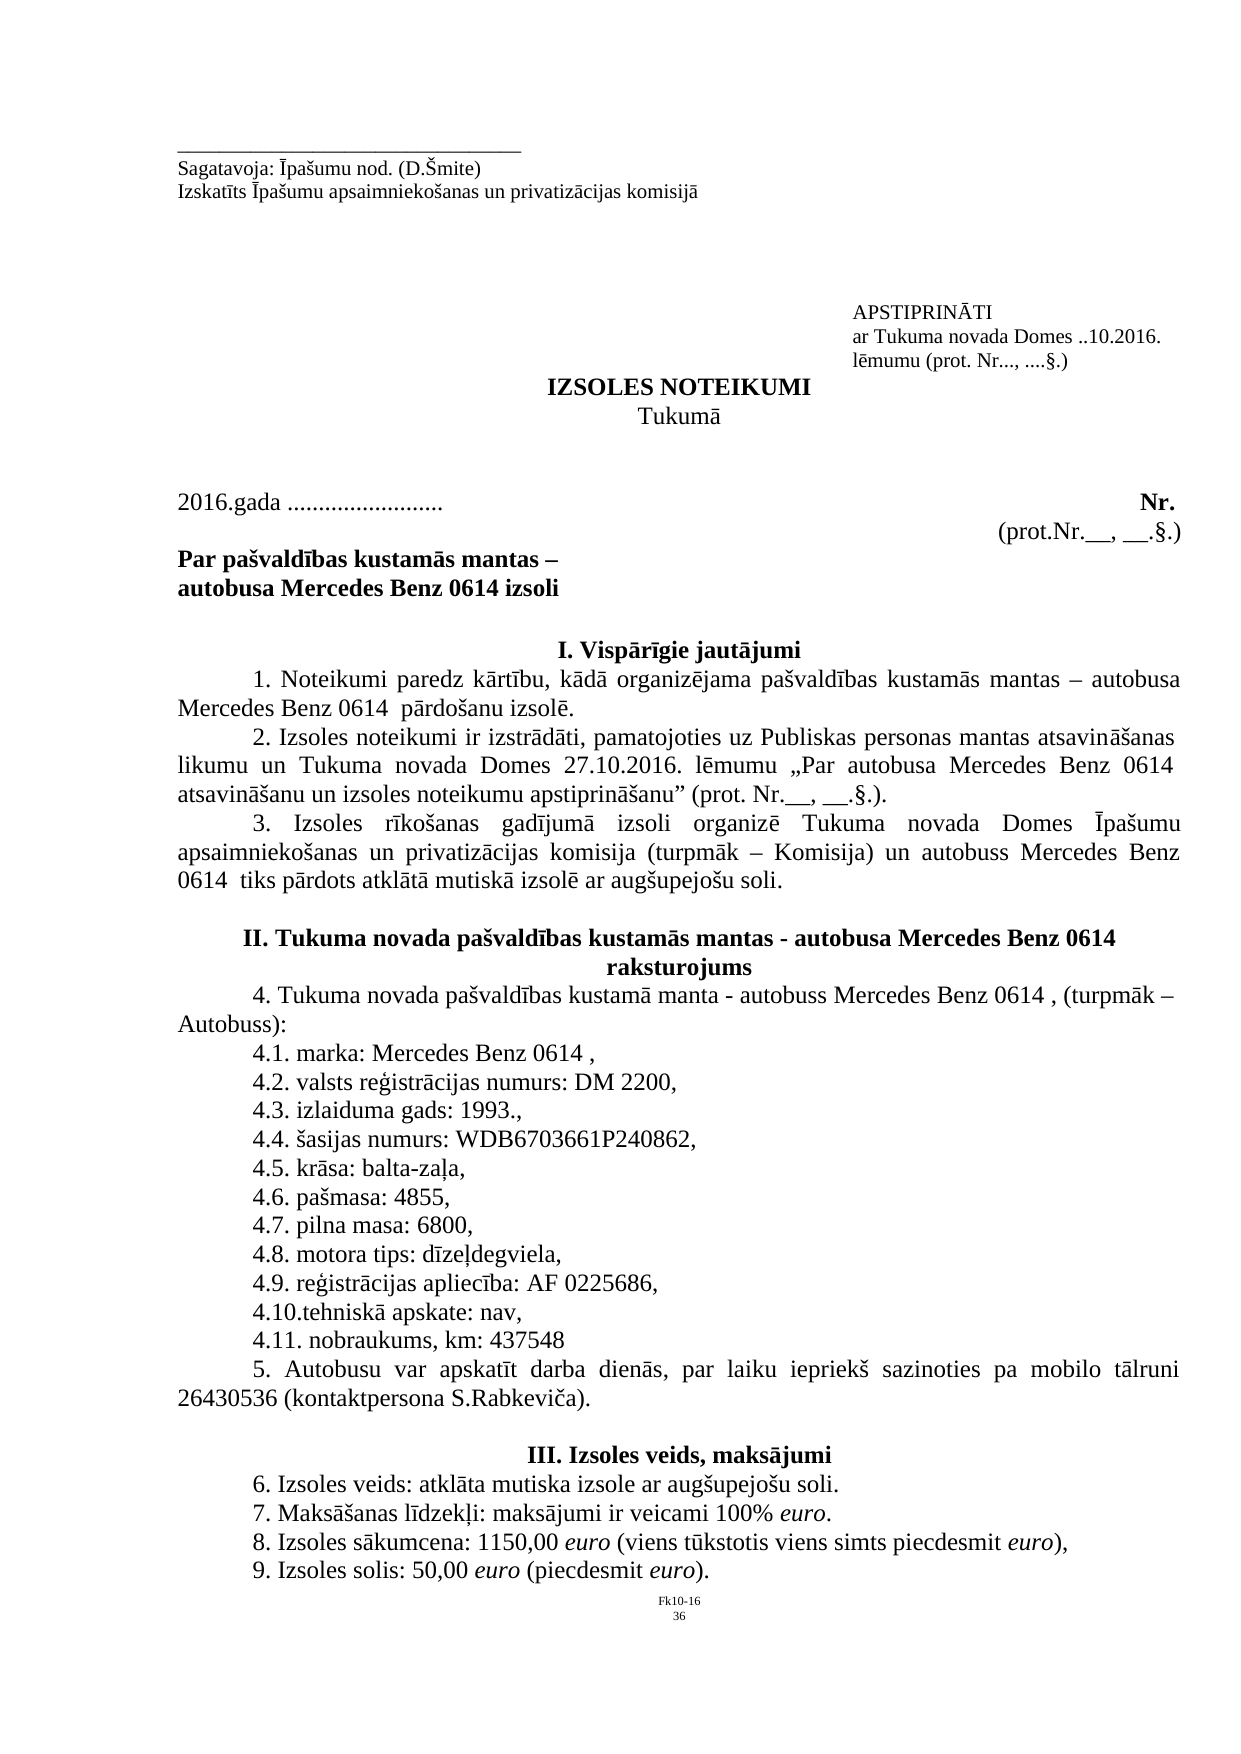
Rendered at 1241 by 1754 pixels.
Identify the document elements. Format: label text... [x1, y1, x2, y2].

text 4.1. marka: Mercedes Benz 0614 , [177, 1038, 1181, 1067]
text 5. Autobusu var apskatīt darba dienās, par laiku iepriekš sazinoties pa mobilo tālruni 26430536 (kontaktpersona S.Rabkeviča). [177, 1354, 1181, 1412]
text 7. Maksāšanas līdzekļi: maksājumi ir veicami 100% euro. [177, 1498, 1181, 1527]
text 4.6. pašmasa: 4855, [177, 1182, 1181, 1211]
text Tukumā [177, 401, 1181, 429]
text 4.10.tehniskā apskate: nav, [177, 1297, 1181, 1326]
text autobusa Mercedes Benz 0614 izsoli [177, 573, 1181, 602]
text APSTIPRINĀTI [783, 300, 1181, 324]
text 6. Izsoles veids: atklāta mutiska izsole ar augšupejošu soli. [177, 1469, 1181, 1498]
text III. Izsoles veids, maksājumi [177, 1441, 1181, 1469]
text II. Tukuma novada pašvaldības kustamās mantas - autobusa Mercedes Benz 0614 raksturojums [177, 923, 1181, 981]
text _________________________________ [177, 131, 1181, 155]
text I. Vispārīgie jautājumi [177, 636, 1181, 664]
text Par pašvaldības kustamās mantas – [177, 544, 1181, 573]
text 4. Tukuma novada pašvaldības kustamā manta - autobuss Mercedes Benz 0614 , (turpmāk – Autobuss): [177, 981, 1181, 1038]
text Izskatīts Īpašumu apsaimniekošanas un privatizācijas komisijā [177, 179, 1171, 203]
text lēmumu (prot. Nr..., ....§.) [783, 348, 1181, 372]
text 2016.gada ......................... Nr. [177, 487, 1181, 516]
text 4.7. pilna masa: 6800, [177, 1211, 1181, 1239]
text ar Tukuma novada Domes ..10.2016. [852, 324, 1181, 348]
text 4.5. krāsa: balta-zaļa, [177, 1153, 1181, 1182]
text 4.9. reģistrācijas apliecība: AF 0225686, [177, 1268, 1181, 1297]
text 4.2. valsts reģistrācijas numurs: DM 2200, [177, 1067, 1181, 1096]
text 4.8. motora tips: dīzeļdegviela, [177, 1239, 1181, 1268]
text 2. Izsoles noteikumi ir izstrādāti, pamatojoties uz Publiskas personas mantas atsavināšanas likumu un Tukuma novada Domes 27.10.2016. lēmumu „Par autobusa Mercedes Benz 0614 atsavināšanu un izsoles noteikumu apstiprināšanu” (prot. Nr.__, __.§.). [177, 722, 1175, 808]
text 3. Izsoles rīkošanas gadījumā izsoli organizē Tukuma novada Domes Īpašumu apsaimniekošanas un privatizācijas komisija (turpmāk – Komisija) un autobuss Mercedes Benz 0614 tiks pārdots atklātā mutiskā izsolē ar augšupejošu soli. [177, 808, 1181, 894]
text Sagatavoja: Īpašumu nod. (D.Šmite) [177, 155, 1181, 179]
text 9. Izsoles solis: 50,00 euro (piecdesmit euro). [177, 1556, 1181, 1584]
text (prot.Nr.__, __.§.) [177, 516, 1181, 544]
text 4.4. šasijas numurs: WDB6703661P240862, [177, 1124, 1181, 1153]
text IZSOLES NOTEIKUMI [177, 372, 1181, 401]
text 1. Noteikumi paredz kārtību, kādā organizējama pašvaldības kustamās mantas – autobusa Mercedes Benz 0614 pārdošanu izsolē. [177, 664, 1181, 722]
text 4.11. nobraukums, km: 437548 [177, 1326, 1181, 1354]
text 4.3. izlaiduma gads: 1993., [177, 1096, 1181, 1124]
text 8. Izsoles sākumcena: 1150,00 euro (viens tūkstotis viens simts piecdesmit euro), [177, 1527, 1181, 1556]
